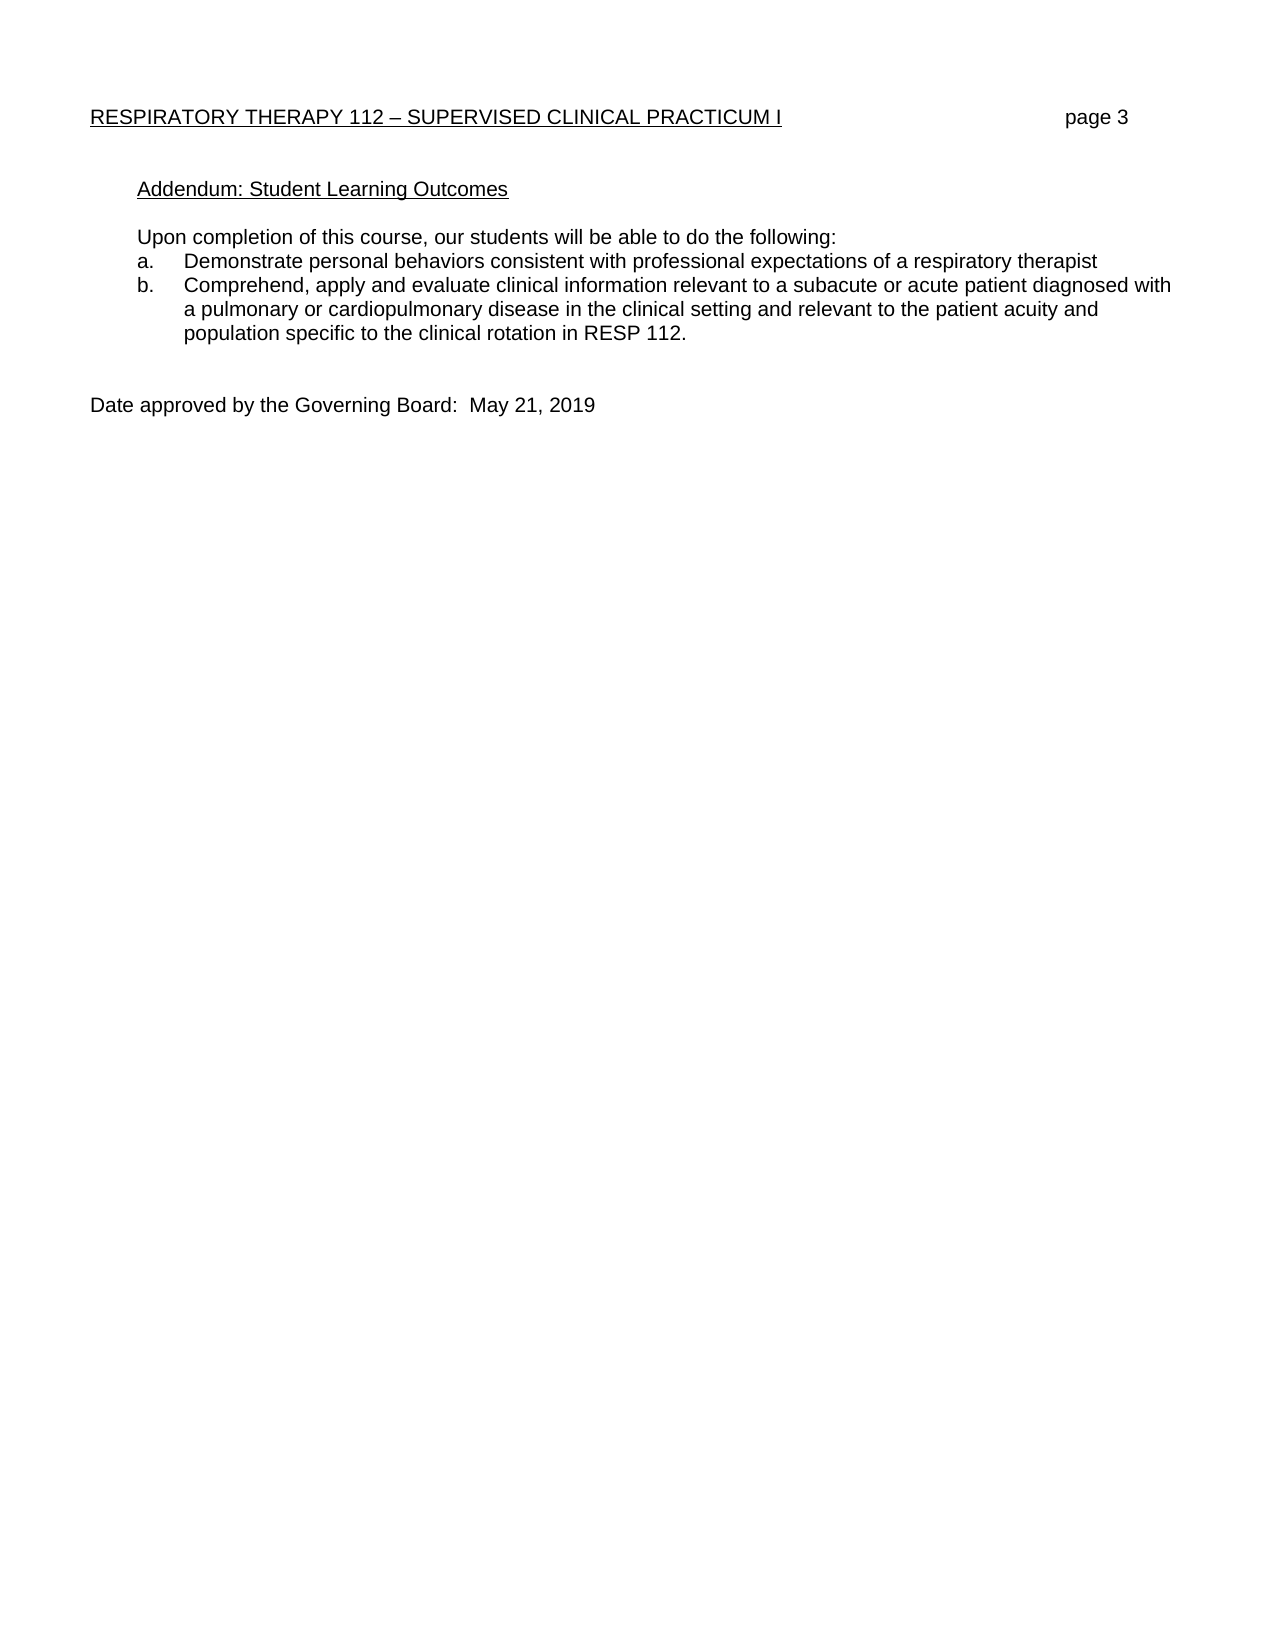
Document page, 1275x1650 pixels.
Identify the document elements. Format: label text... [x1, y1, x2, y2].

text Addendum: Student Learning Outcomes [137, 177, 1185, 201]
subtitle RESPIRATORY THERAPY 112 – SUPERVISED CLINICAL PRACTICUM I page 3 [90, 105, 1185, 129]
list Demonstrate personal behaviors consistent with professional expectations of a respiratory therapist [137, 249, 1185, 273]
text Date approved by the Governing Board: May 21, 2019 [90, 392, 1185, 416]
list Comprehend, apply and evaluate clinical information relevant to a subacute or acute patient diagnosed with a pulmonary or cardiopulmonary disease in the clinical setting and relevant to the patient acuity and population specific to the clinical rotation in RESP 112. [137, 273, 1185, 344]
text Upon completion of this course, our students will be able to do the following: [137, 225, 1185, 249]
